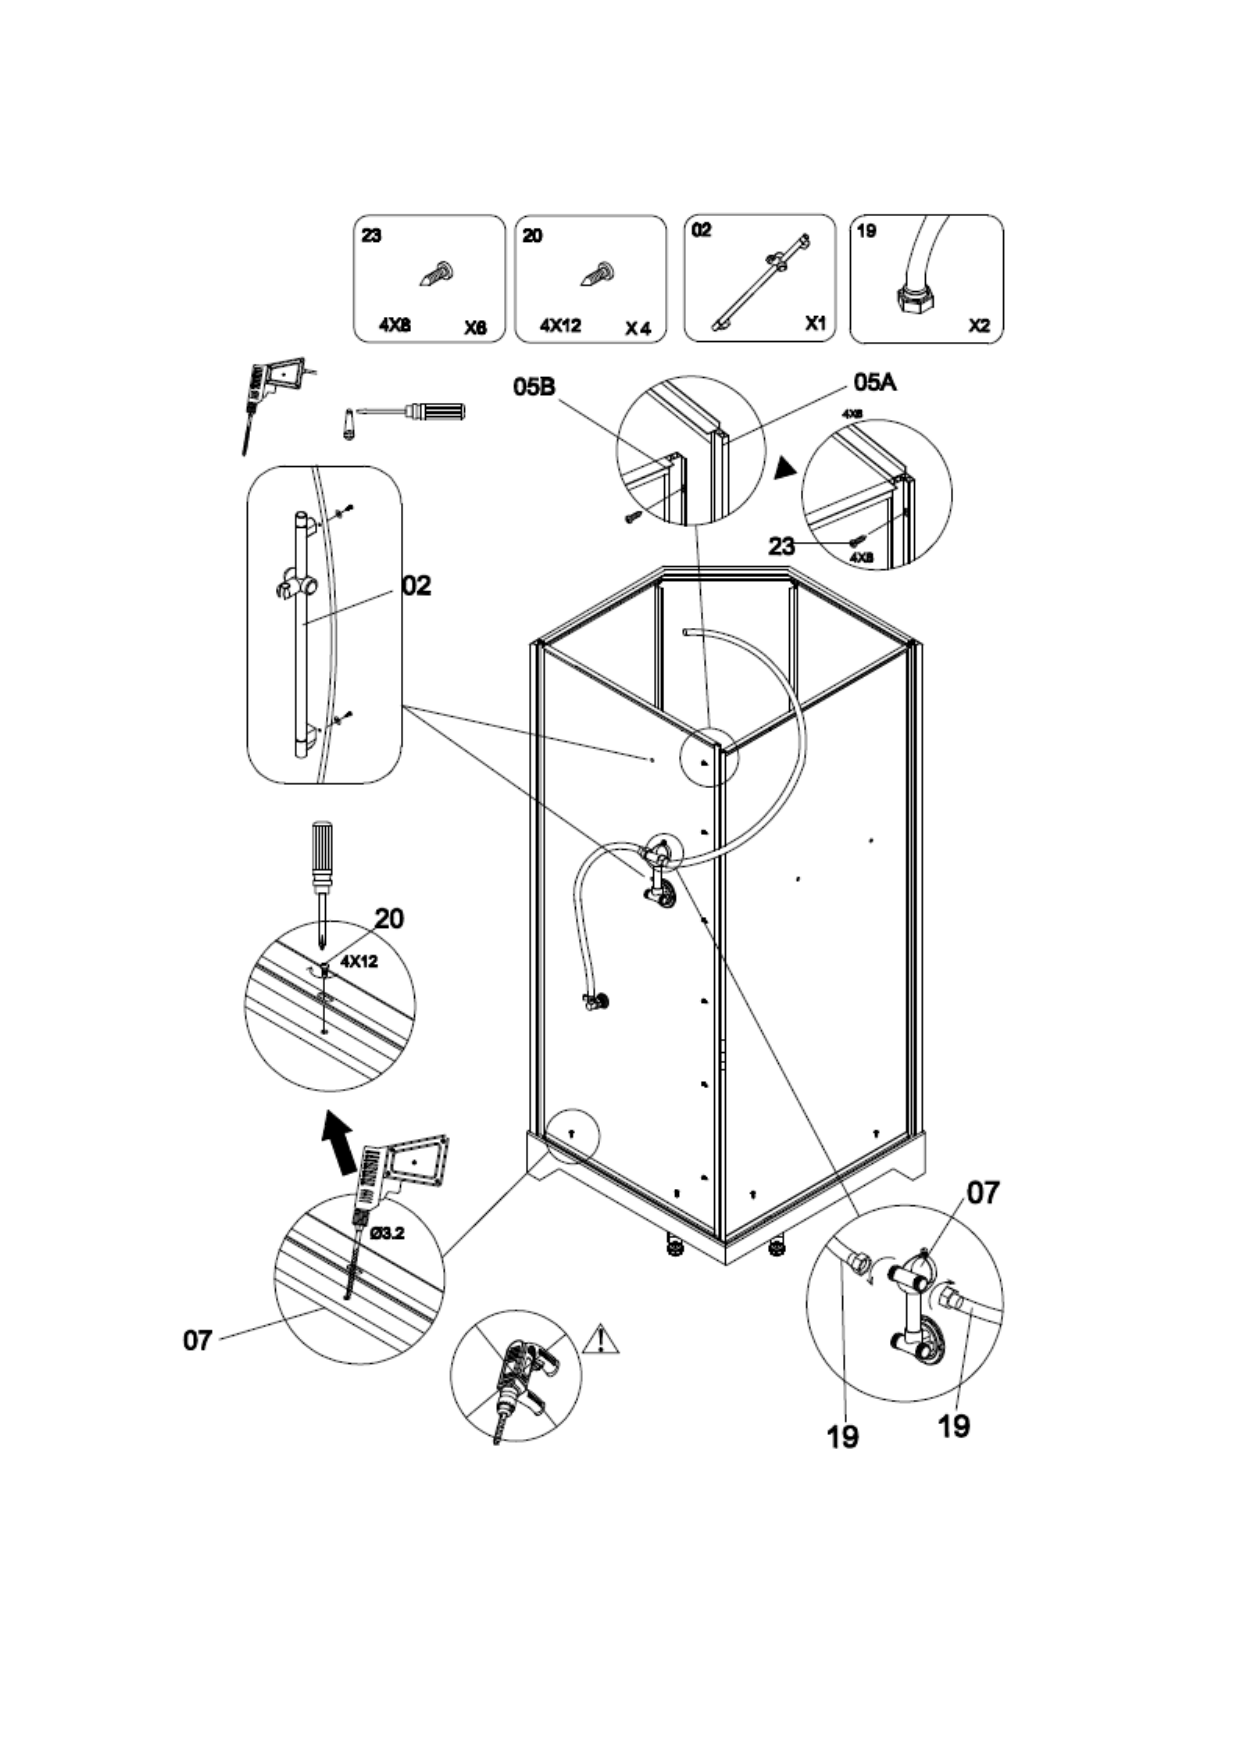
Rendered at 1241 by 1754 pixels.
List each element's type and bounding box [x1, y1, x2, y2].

picture [175, 166, 1064, 1499]
